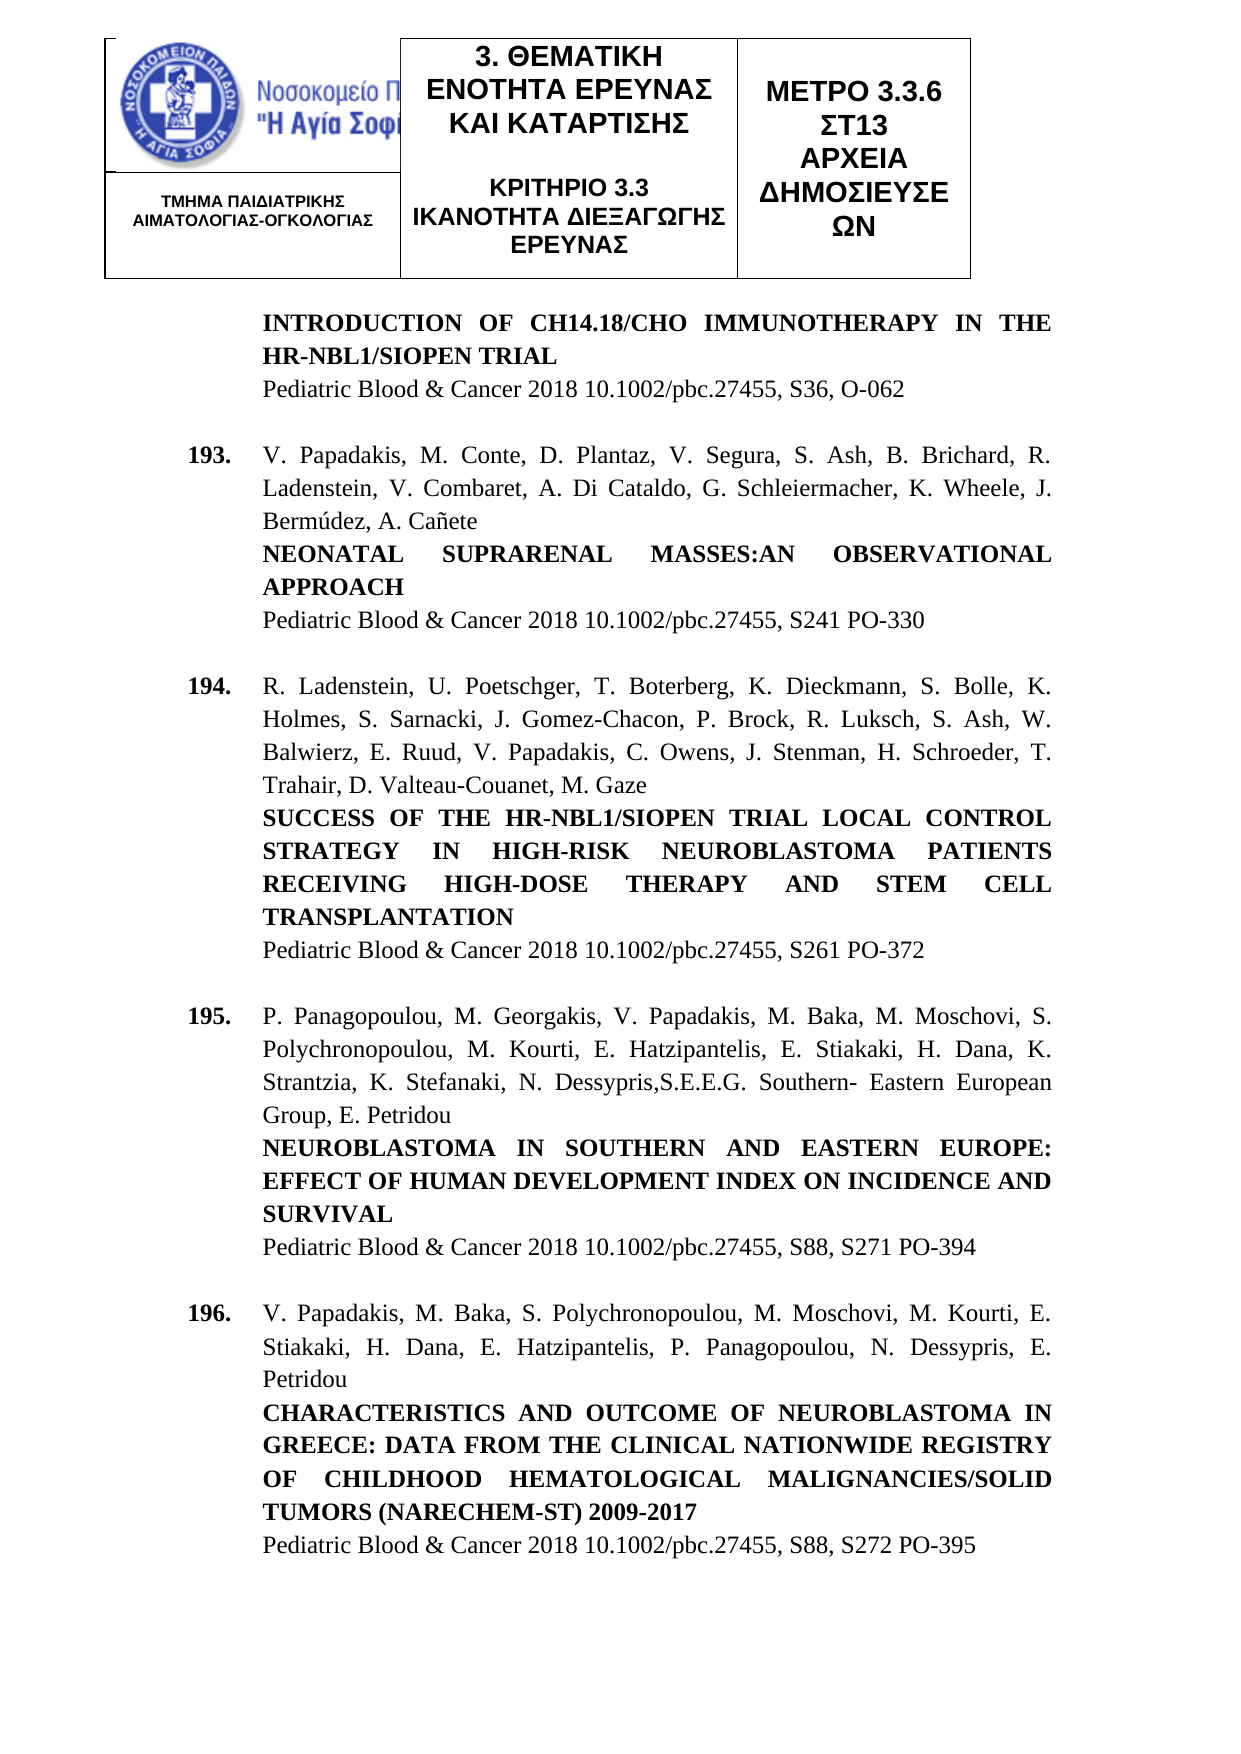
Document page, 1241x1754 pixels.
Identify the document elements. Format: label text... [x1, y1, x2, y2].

list P. Panagopoulou, M. Georgakis, V. Papadakis, M. Baka, M. Moschovi, S. Polychronopoulou, M. Kourti, E. Hatzipantelis, E. Stiakaki, H. Dana, K. Strantzia, K. Stefanaki, N. Dessypris,S.E.E.G. Southern- Eastern European Group, E. Petridou [187, 1001, 1053, 1129]
list V. Papadakis, M. Conte, D. Plantaz, V. Segura, S. Ash, B. Brichard, R. Ladenstein, V. Combaret, A. Di Cataldo, G. Schleiermacher, K. Wheele, J. Bermúdez, A. Cañete [187, 440, 1053, 535]
list Pediatric Blood & Cancer 2018 10.1002/pbc.27455, S88, S271 PO-394 [262, 1232, 1053, 1261]
list V. Papadakis, M. Baka, S. Polychronopoulou, M. Moschovi, M. Kourti, E. Stiakaki, H. Dana, E. Hatzipantelis, P. Panagopoulou, N. Dessypris, E. Petridou [187, 1298, 1053, 1393]
list SUCCESS OF THE HR-NBL1/SIOPEN TRIAL LOCAL CONTROL STRATEGY IN HIGH-RISK NEUROBLASTOMA PATIENTS RECEIVING HIGH-DOSE THERAPY AND STEM CELL TRANSPLANTATION [262, 803, 1053, 931]
list CHARACTERISTICS AND OUTCOME OF NEUROBLASTOMA IN GREECE: DATA FROM THE CLINICAL NATIONWIDE REGISTRY OF CHILDHOOD HEMATOLOGICAL MALIGNANCIES/SOLID TUMORS (NARECHEM-ST) 2009-2017 [262, 1398, 1053, 1525]
picture [116, 38, 401, 172]
list NEUROBLASTOMA IN SOUTHERN AND EASTERN EUROPE: EFFECT OF HUMAN DEVELOPMENT INDEX ON INCIDENCE AND SURVIVAL [262, 1133, 1053, 1228]
list Pediatric Blood & Cancer 2018 10.1002/pbc.27455, S88, S272 PO-395 [262, 1530, 1053, 1558]
list Pediatric Blood & Cancer 2018 10.1002/pbc.27455, S241 PO-330 [262, 605, 1053, 634]
list NEONATAL SUPRARENAL MASSES:AN OBSERVATIONAL APPROACH [262, 539, 1053, 601]
list Pediatric Blood & Cancer 2018 10.1002/pbc.27455, S261 PO-372 [262, 935, 1053, 964]
list R. Ladenstein, U. Poetschger, T. Boterberg, K. Dieckmann, S. Bolle, K. Holmes, S. Sarnacki, J. Gomez-Chacon, P. Brock, R. Luksch, S. Ash, W. Balwierz, E. Ruud, V. Papadakis, C. Owens, J. Stenman, H. Schroeder, T. Trahair, D. Valteau-Couanet, M. Gaze [187, 671, 1053, 799]
list Pediatric Blood & Cancer 2018 10.1002/pbc.27455, S36, O-062 [262, 374, 1053, 403]
